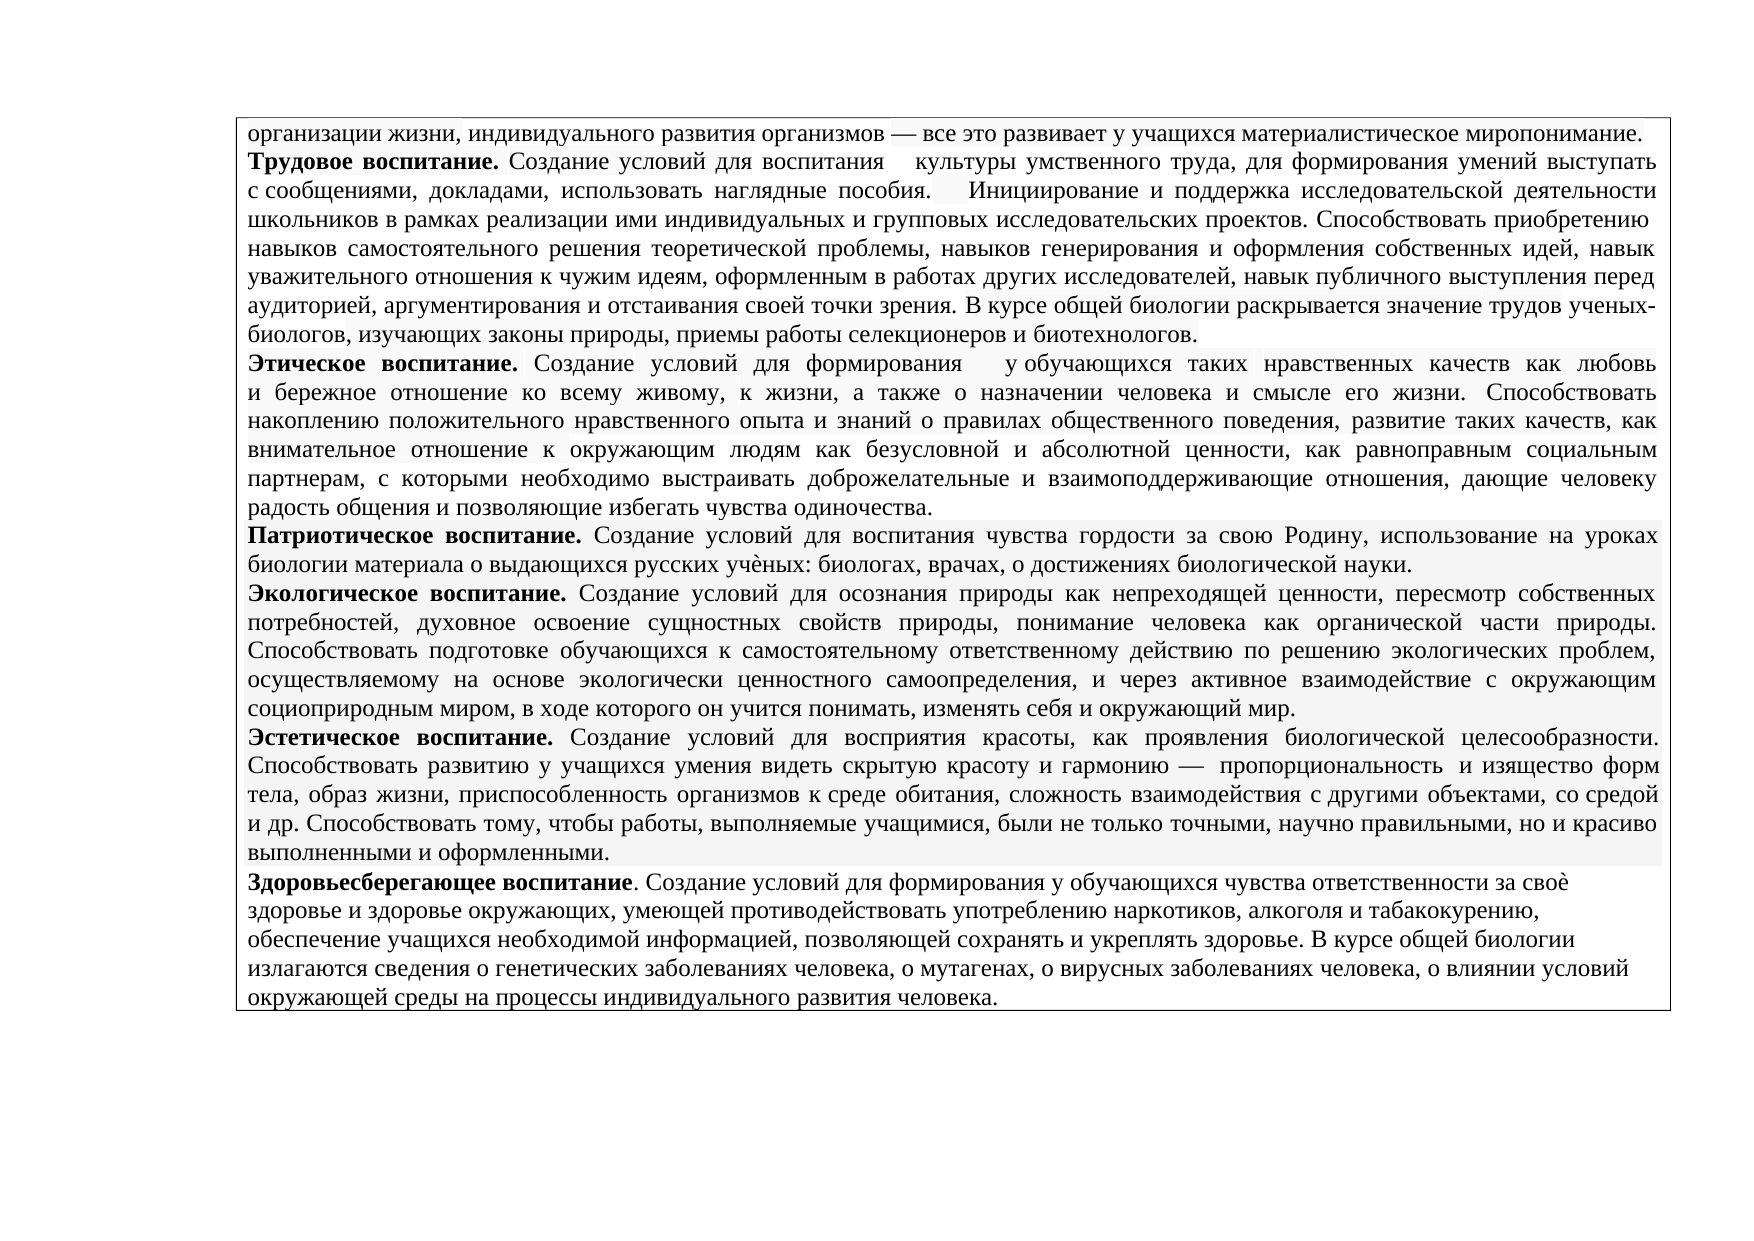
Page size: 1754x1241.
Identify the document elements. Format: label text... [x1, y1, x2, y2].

text Здоровьесберегающее воспитание. Создание условий для формирования у обучающихся чувства ответственности за своѐ здоровье и здоровье окружающих, умеющей противодействовать употреблению наркотиков, алкоголя и табакокурению, обеспечение учащихся необходимой информацией, позволяющей сохранять и укреплять здоровье. В курсе общей биологии излагаются сведения о генетических заболеваниях человека, о мутагенах, о вирусных заболеваниях человека, о влиянии условий окружающей среды на процессы индивидуального развития человека. [247, 867, 1659, 1010]
text Этическое воспитание. Создание условий для формирования у обучающихся таких нравственных качеств как любовь и бережное отношение ко всему живому, к жизни, а также о назначении человека и смысле его жизни. Способствовать накоплению положительного нравственного опыта и знаний о правилах общественного поведения, развитие таких качеств, как внимательное отношение к окружающим людям как безусловной и абсолютной ценности, как равноправным социальным партнерам, с которыми необходимо выстраивать доброжелательные и взаимоподдерживающие отношения, дающие человеку радость общения и позволяющие избегать чувства одиночества. [247, 434, 1657, 520]
text организации жизни, индивидуального развития организмов — все это развивает у учащихся материалистическое миропонимание. Трудовое воспитание. Создание условий для воспитания культуры умственного труда, для формирования умений выступать с сообщениями, докладами, использовать наглядные пособия. Инициирование и поддержка исследовательской деятельности школьников в рамках реализации ими индивидуальных и групповых исследовательских проектов. Способствовать приобретению навыков самостоятельного решения теоретической проблемы, навыков генерирования и оформления собственных идей, навык уважительного отношения к чужим идеям, оформленным в работах других исследователей, навык публичного выступления перед аудиторией, аргументирования и отстаивания своей точки зрения. В курсе общей биологии раскрывается значение трудов ученых- биологов, изучающих законы природы, приемы работы селекционеров и биотехнологов. [247, 118, 1659, 348]
